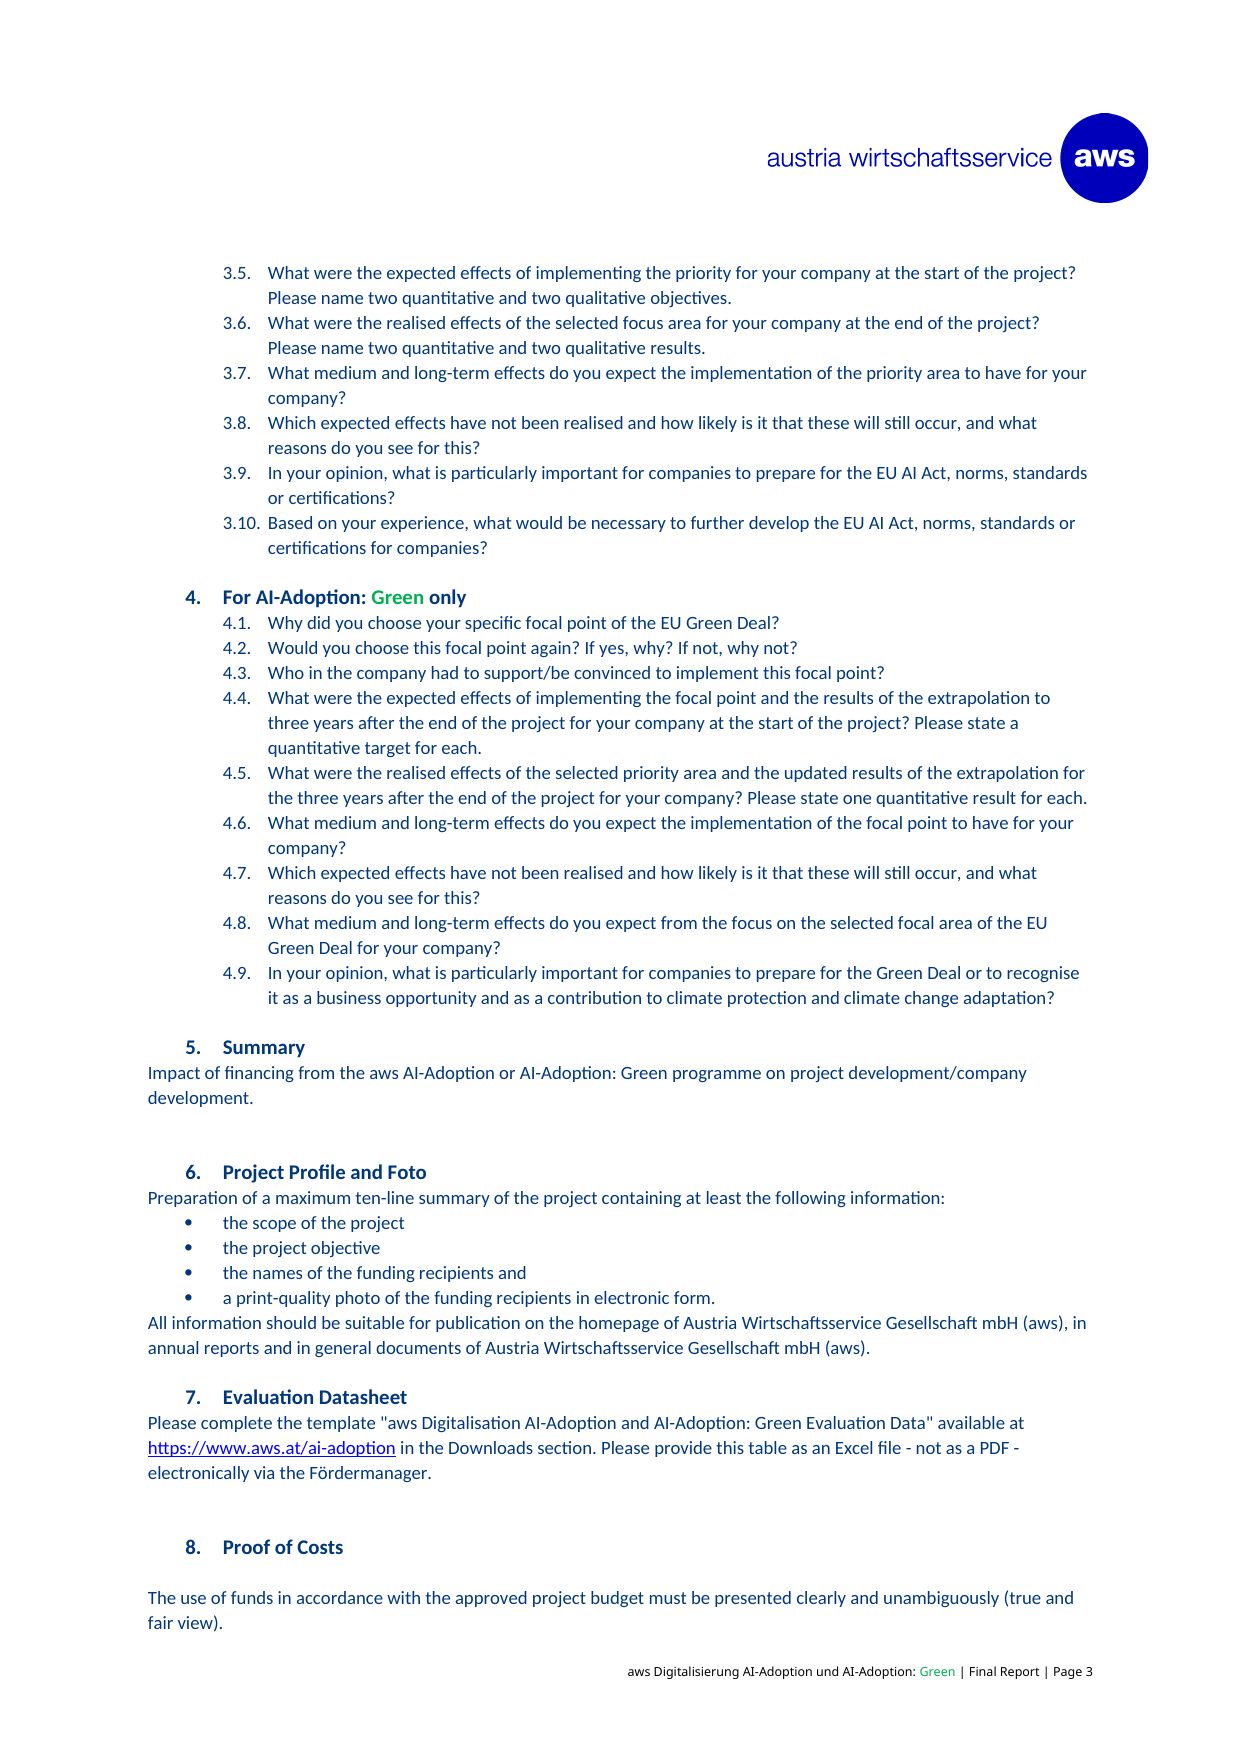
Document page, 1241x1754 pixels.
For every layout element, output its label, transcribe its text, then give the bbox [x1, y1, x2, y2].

list the scope of the project [185, 1209, 1093, 1234]
list Proof of Costs [185, 1534, 1093, 1559]
list Based on your experience, what would be necessary to further develop the EU AI Act, norms, standards or certifications for companies? [223, 509, 1093, 559]
list the project objective [185, 1234, 1093, 1259]
list Summary [185, 1034, 1093, 1059]
list In your opinion, what is particularly important for companies to prepare for the EU AI Act, norms, standards or certifications? [223, 459, 1093, 509]
list the names of the funding recipients and [185, 1259, 1093, 1284]
list Which expected effects have not been realised and how likely is it that these will still occur, and what reasons do you see for this? [223, 859, 1093, 909]
picture [767, 113, 1149, 203]
list a print-quality photo of the funding recipients in electronic form. [185, 1284, 1093, 1309]
list Why did you choose your specific focal point of the EU Green Deal? [223, 609, 1093, 634]
list What medium and long-term effects do you expect the implementation of the priority area to have for your company? [223, 359, 1093, 409]
list For AI-Adoption: Green only [185, 584, 1093, 609]
list Who in the company had to support/be convinced to implement this focal point? [223, 659, 1093, 684]
text The use of funds in accordance with the approved project budget must be presented clearly and unambiguously (true and fair view). [148, 1584, 1093, 1634]
list What were the realised effects of the selected focus area for your company at the end of the project? Please name two quantitative and two qualitative results. [223, 309, 1093, 359]
list Which expected effects have not been realised and how likely is it that these will still occur, and what reasons do you see for this? [223, 409, 1093, 459]
list What were the expected effects of implementing the priority for your company at the start of the project? Please name two quantitative and two qualitative objectives. [223, 259, 1093, 309]
text Please complete the template "aws Digitalisation AI-Adoption and AI-Adoption: Green Evaluation Data" available at https://www.aws.at/ai-adoption in the Downloads section. Please provide this table as an Excel file - not as a PDF - electronically via the Fördermanager. [148, 1409, 1093, 1484]
text Preparation of a maximum ten-line summary of the project containing at least the following information: [148, 1184, 1093, 1209]
text Impact of financing from the aws AI-Adoption or AI-Adoption: Green programme on project development/company development. [148, 1059, 1093, 1109]
list In your opinion, what is particularly important for companies to prepare for the Green Deal or to recognise it as a business opportunity and as a contribution to climate protection and climate change adaptation? [223, 959, 1093, 1009]
list Evaluation Datasheet [185, 1384, 1093, 1409]
text All information should be suitable for publication on the homepage of Austria Wirtschaftsservice Gesellschaft mbH (aws), in annual reports and in general documents of Austria Wirtschaftsservice Gesellschaft mbH (aws). [148, 1309, 1093, 1359]
list Would you choose this focal point again? If yes, why? If not, why not? [223, 634, 1093, 659]
list What were the realised effects of the selected priority area and the updated results of the extrapolation for the three years after the end of the project for your company? Please state one quantitative result for each. [223, 759, 1093, 809]
list Project Profile and Foto [185, 1159, 1093, 1184]
list What were the expected effects of implementing the focal point and the results of the extrapolation to three years after the end of the project for your company at the start of the project? Please state a quantitative target for each. [223, 684, 1093, 759]
list What medium and long-term effects do you expect the implementation of the focal point to have for your company? [223, 809, 1093, 859]
list What medium and long-term effects do you expect from the focus on the selected focal area of the EU Green Deal for your company? [223, 909, 1093, 959]
